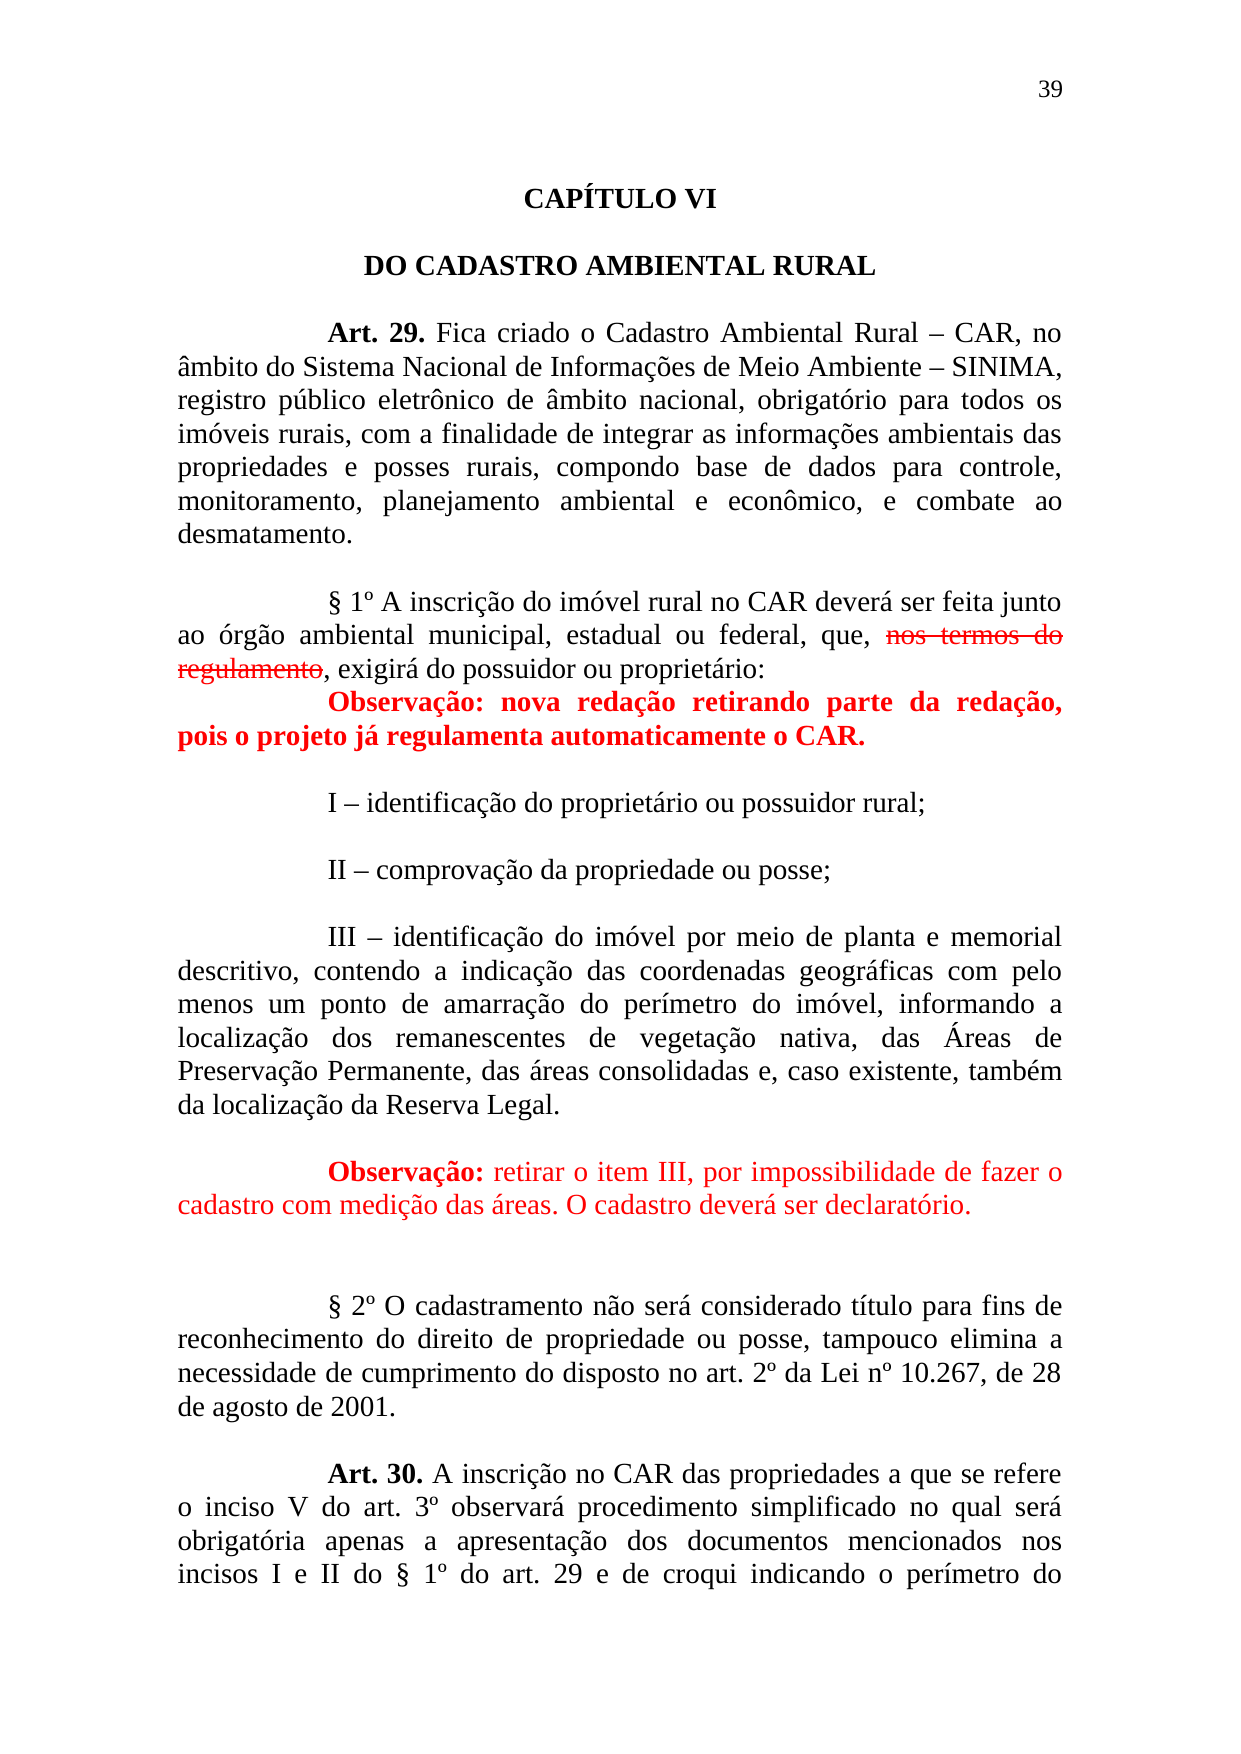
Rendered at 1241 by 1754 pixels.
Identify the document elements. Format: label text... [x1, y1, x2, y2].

text DO CADASTRO AMBIENTAL RURAL [177, 248, 1063, 282]
text Art. 29. Fica criado o Cadastro Ambiental Rural – CAR, no âmbito do Sistema Nacional de Informações de Meio Ambiente – SINIMA, registro público eletrônico de âmbito nacional, obrigatório para todos os imóveis rurais, com a finalidade de integrar as informações ambientais das propriedades e posses rurais, compondo base de dados para controle, monitoramento, planejamento ambiental e econômico, e combate ao desmatamento. [177, 315, 1063, 550]
text § 2º O cadastramento não será considerado título para fins de reconhecimento do direito de propriedade ou posse, tampouco elimina a necessidade de cumprimento do disposto no art. 2º da Lei nº 10.267, de 28 de agosto de 2001. [177, 1288, 1063, 1422]
text I – identificação do proprietário ou possuidor rural; [177, 785, 1063, 818]
text § 1º A inscrição do imóvel rural no CAR deverá ser feita junto ao órgão ambiental municipal, estadual ou federal, que, nos termos do regulamento, exigirá do possuidor ou proprietário: [177, 584, 1063, 684]
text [177, 1456, 1063, 1590]
text III – identificação do imóvel por meio de planta e memorial descritivo, contendo a indicação das coordenadas geográficas com pelo menos um ponto de amarração do perímetro do imóvel, informando a localização dos remanescentes de vegetação nativa, das Áreas de Preservação Permanente, das áreas consolidadas e, caso existente, também da localização da Reserva Legal. [177, 919, 1063, 1120]
text CAPÍTULO VI [177, 181, 1063, 215]
text Observação: nova redação retirando parte da redação, pois o projeto já regulamenta automaticamente o CAR. [177, 684, 1063, 751]
text II – comprovação da propriedade ou posse; [177, 852, 1063, 886]
text Observação: retirar o item III, por impossibilidade de fazer o cadastro com medição das áreas. O cadastro deverá ser declaratório. [177, 1154, 1063, 1221]
